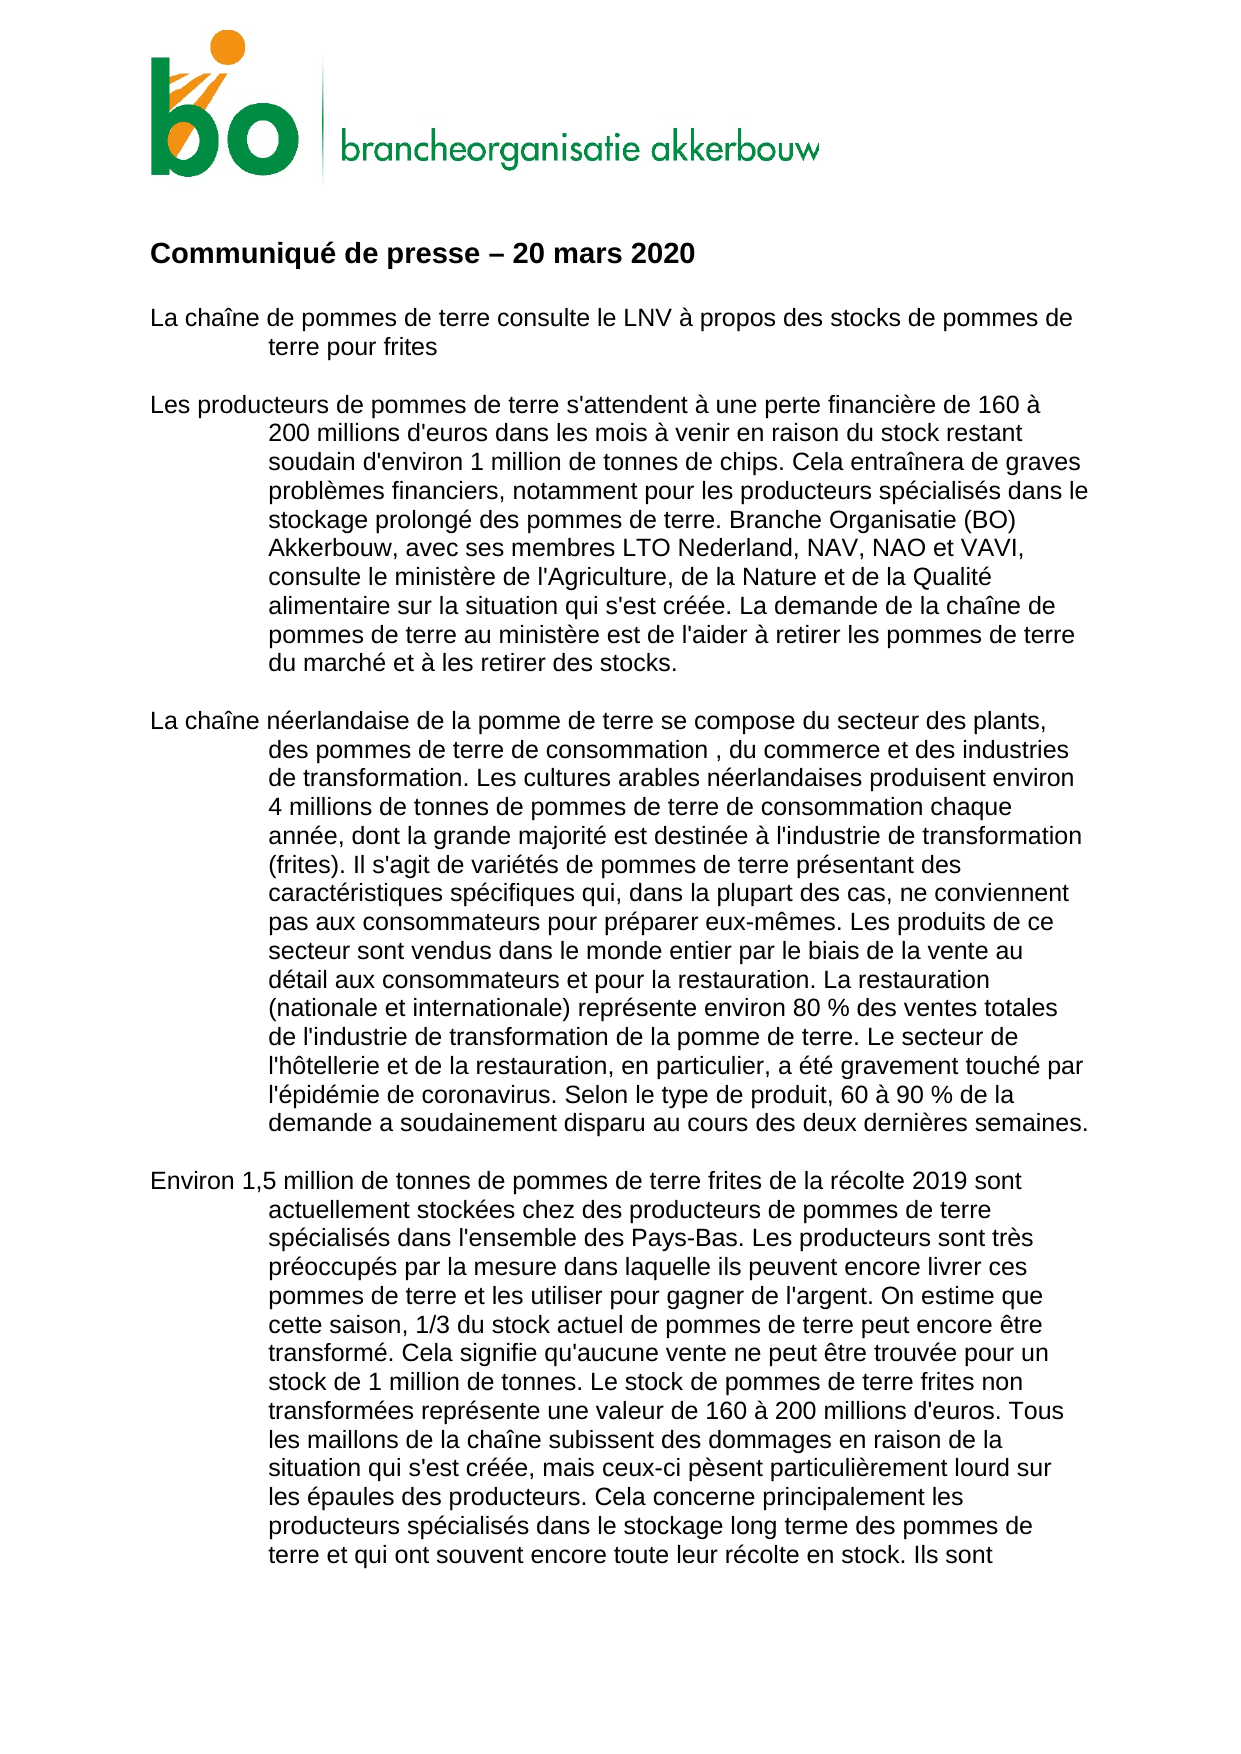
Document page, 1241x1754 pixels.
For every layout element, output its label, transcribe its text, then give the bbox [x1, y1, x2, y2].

text La chaîne néerlandaise de la pomme de terre se compose du secteur des plants, des pommes de terre de consommation , du commerce et des industries de transformation. Les cultures arables néerlandaises produisent environ 4 millions de tonnes de pommes de terre de consommation chaque année, dont la grande majorité est destinée à l'industrie de transformation (frites). Il s'agit de variétés de pommes de terre présentant des caractéristiques spécifiques qui, dans la plupart des cas, ne conviennent pas aux consommateurs pour préparer eux-mêmes. Les produits de ce secteur sont vendus dans le monde entier par le biais de la vente au détail aux consommateurs et pour la restauration. La restauration (nationale et internationale) représente environ 80 % des ventes totales de l'industrie de transformation de la pomme de terre. Le secteur de l'hôtellerie et de la restauration, en particulier, a été gravement touché par l'épidémie de coronavirus. Selon le type de produit, 60 à 90 % de la demande a soudainement disparu au cours des deux dernières semaines. [150, 706, 1090, 1137]
text La chaîne de pommes de terre consulte le LNV à propos des stocks de pommes de terre pour frites [150, 303, 1090, 361]
picture [150, 30, 819, 196]
text Les producteurs de pommes de terre s'attendent à une perte financière de 160 à 200 millions d'euros dans les mois à venir en raison du stock restant soudain d'environ 1 million de tonnes de chips. Cela entraînera de graves problèmes financiers, notamment pour les producteurs spécialisés dans le stockage prolongé des pommes de terre. Branche Organisatie (BO) Akkerbouw, avec ses membres LTO Nederland, NAV, NAO et VAVI, consulte le ministère de l'Agriculture, de la Nature et de la Qualité alimentaire sur la situation qui s'est créée. La demande de la chaîne de pommes de terre au ministère est de l'aider à retirer les pommes de terre du marché et à les retirer des stocks. [150, 389, 1090, 677]
text Communiqué de presse – 20 mars 2020 [150, 236, 1090, 270]
